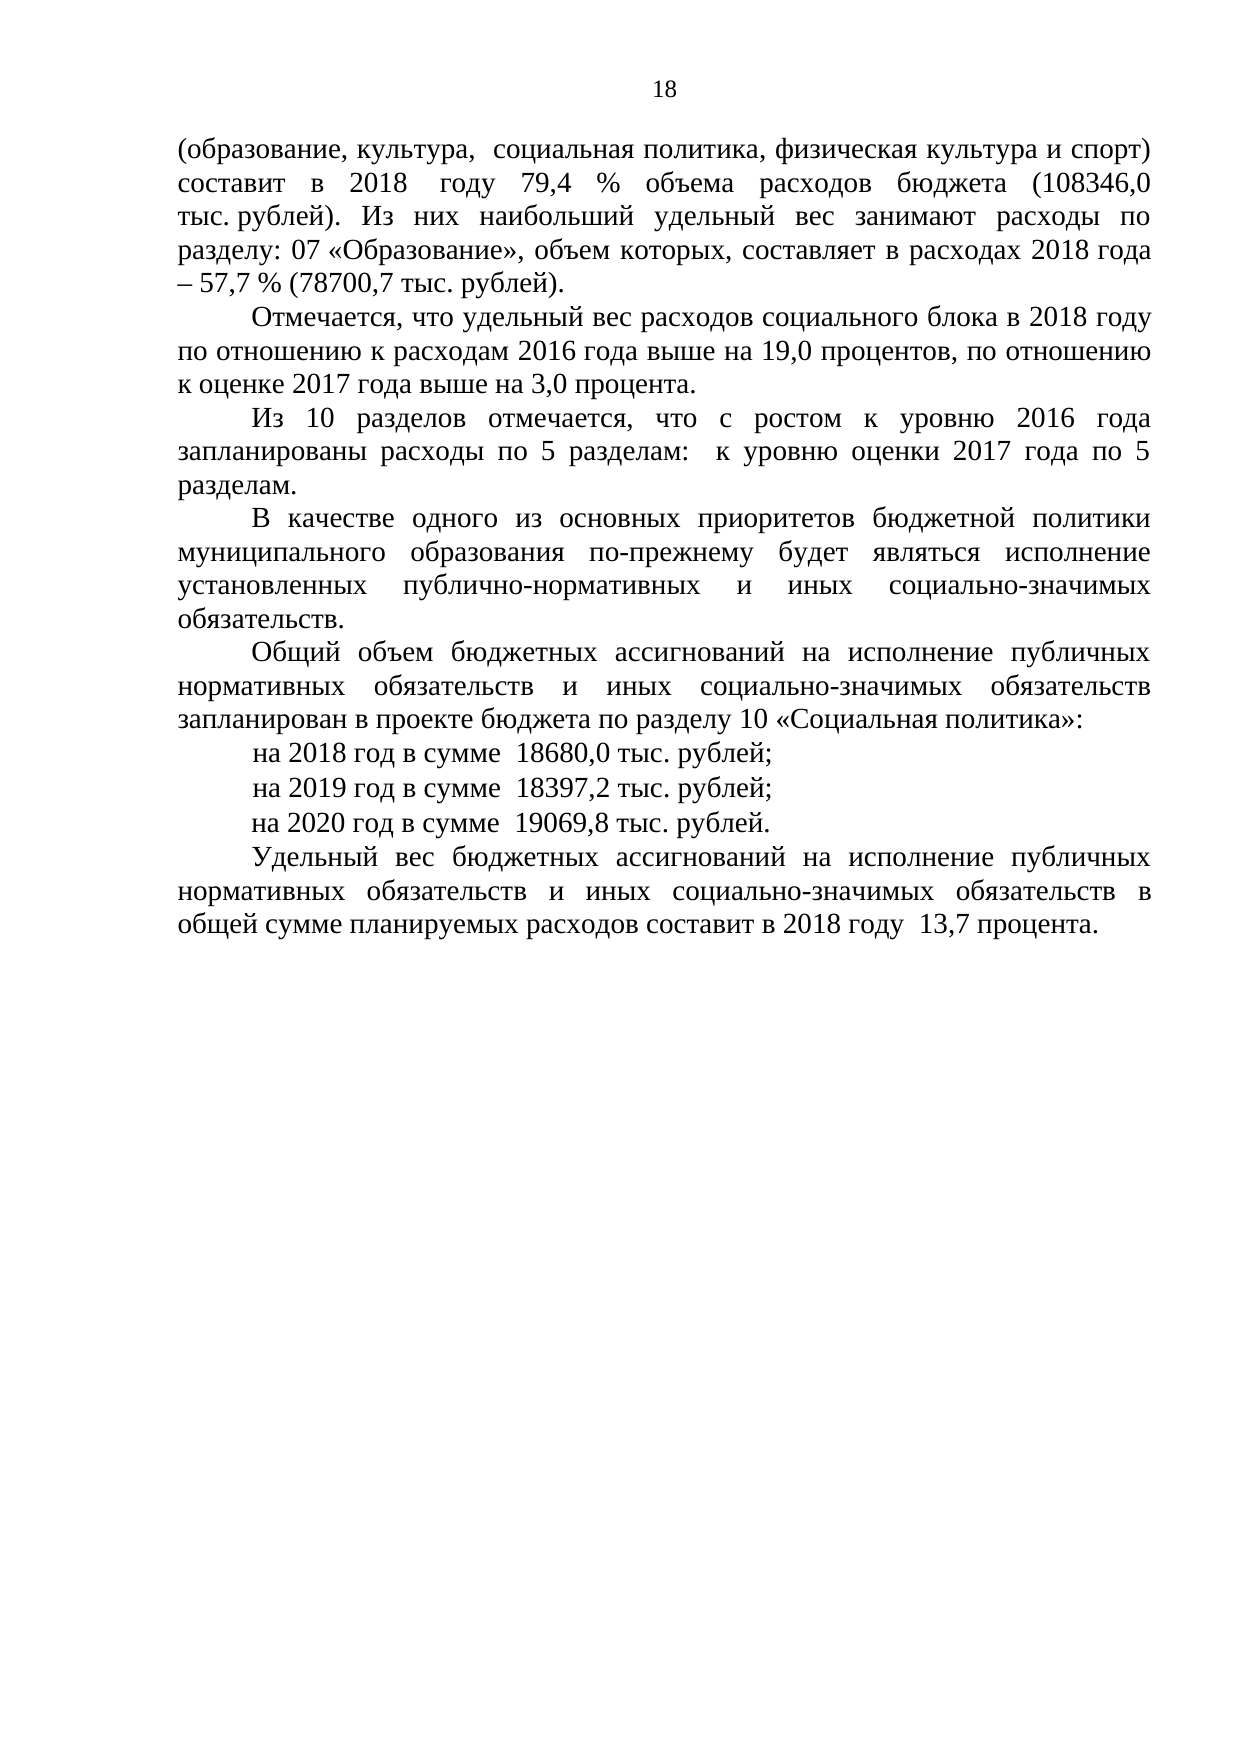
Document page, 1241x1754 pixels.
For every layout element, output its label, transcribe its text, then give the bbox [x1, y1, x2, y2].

text В качестве одного из основных приоритетов бюджетной политики муниципального образования по-прежнему будет являться исполнение установленных публично-нормативных и иных социально-значимых обязательств. [177, 500, 1152, 634]
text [177, 131, 1152, 299]
text на 2020 год в сумме 19069,8 тыс. рублей. [177, 806, 1152, 839]
text на 2019 год в сумме 18397,2 тыс. рублей; [177, 770, 1152, 804]
text Из 10 разделов отмечается, что с ростом к уровню 2016 года запланированы расходы по 5 разделам: к уровню оценки 2017 года по 5 разделам. [177, 400, 1152, 500]
text Общий объем бюджетных ассигнований на исполнение публичных нормативных обязательств и иных социально-значимых обязательств запланирован в проекте бюджета по разделу 10 «Социальная политика»: [177, 634, 1152, 735]
text Удельный вес бюджетных ассигнований на исполнение публичных нормативных обязательств и иных социально-значимых обязательств в общей сумме планируемых расходов составит в 2018 году 13,7 процента. [177, 839, 1152, 940]
text на 2018 год в сумме 18680,0 тыс. рублей; [177, 735, 1152, 769]
text Отмечается, что удельный вес расходов социального блока в 2018 году по отношению к расходам 2016 года выше на 19,0 процентов, по отношению к оценке 2017 года выше на 3,0 процента. [177, 299, 1152, 400]
